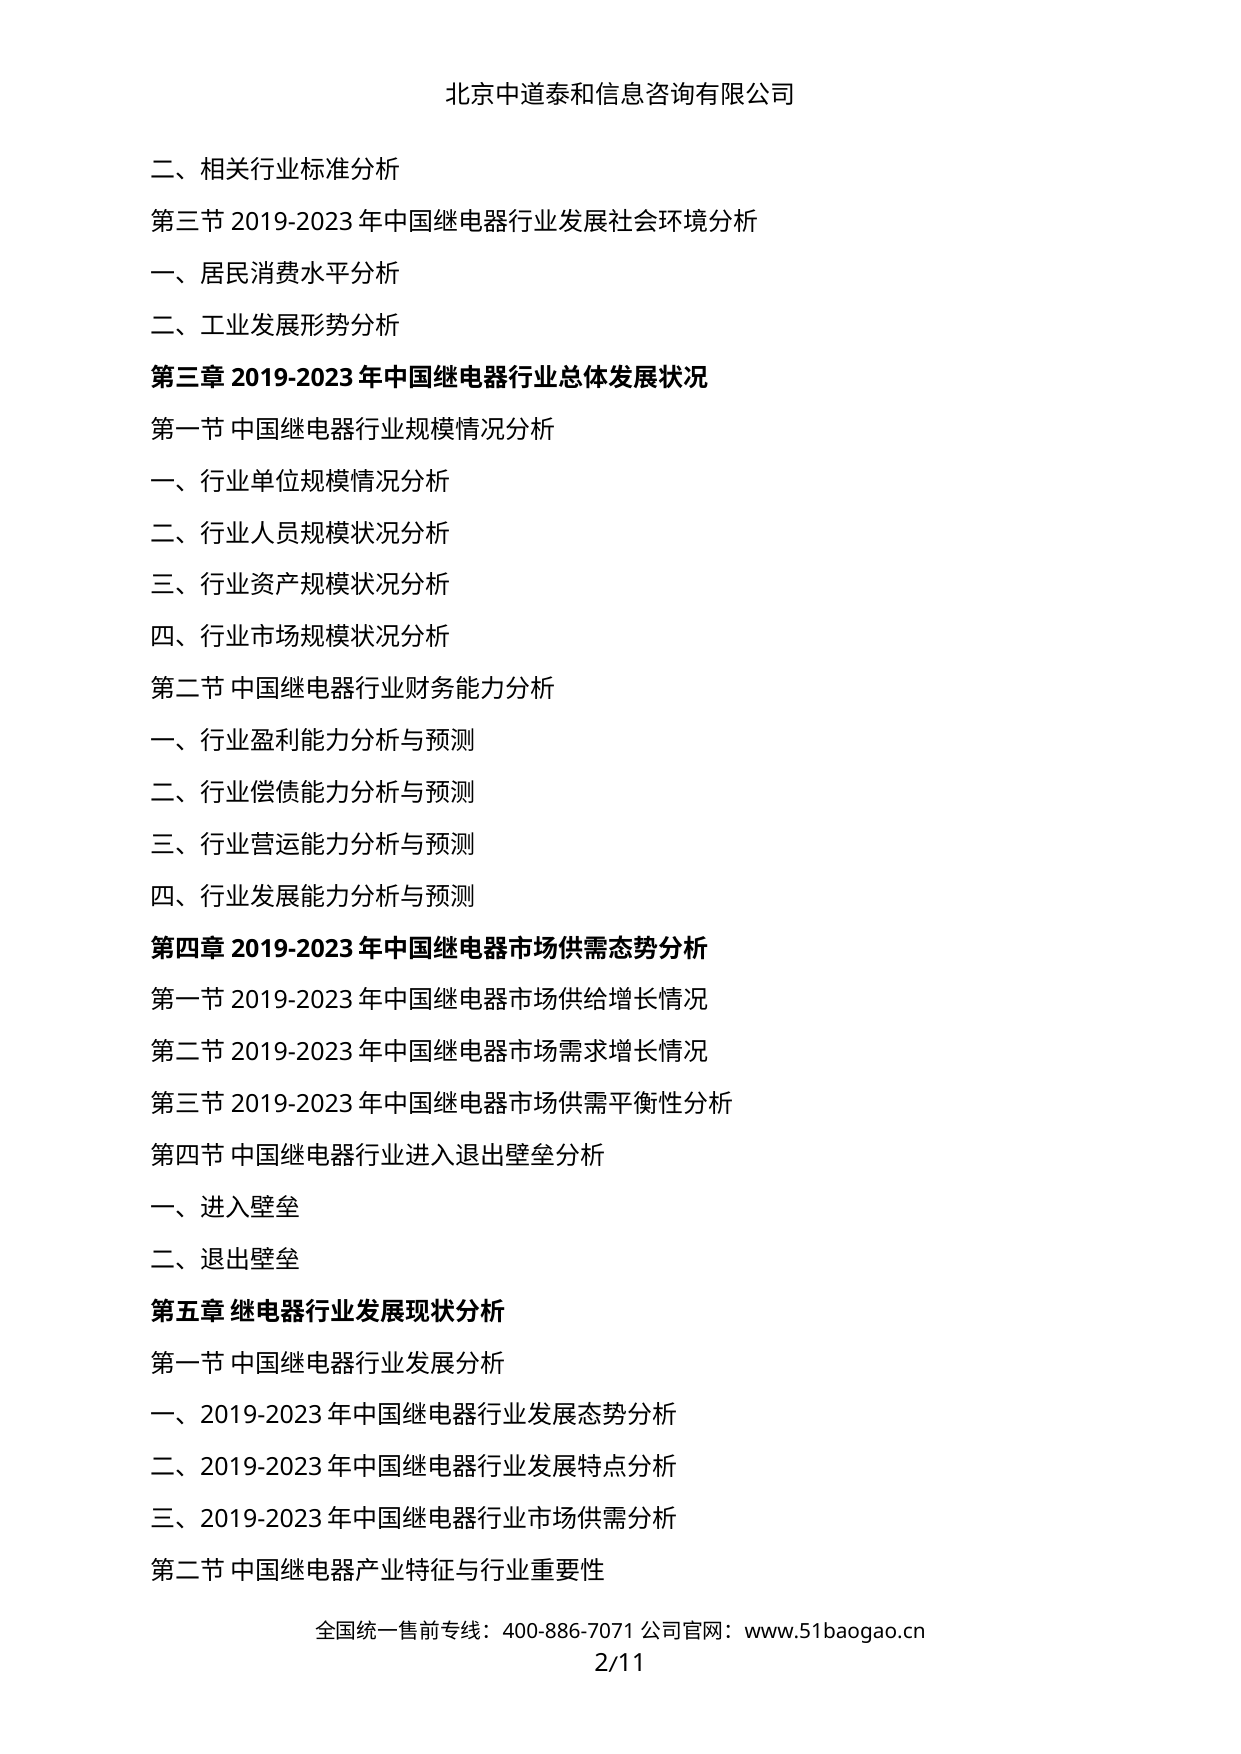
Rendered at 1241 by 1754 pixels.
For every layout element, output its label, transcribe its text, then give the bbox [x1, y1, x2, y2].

text 一、居民消费水平分析 [150, 254, 1090, 290]
text 第二节 2019-2023年中国继电器市场需求增长情况 [150, 1032, 1090, 1068]
text 第四节 中国继电器行业进入退出壁垒分析 [150, 1136, 1090, 1172]
text 二、工业发展形势分析 [150, 306, 1090, 342]
text 二、退出壁垒 [150, 1239, 1090, 1276]
text 一、行业单位规模情况分析 [150, 461, 1090, 497]
text 二、行业人员规模状况分析 [150, 513, 1090, 549]
text 一、2019-2023年中国继电器行业发展态势分析 [150, 1395, 1090, 1431]
text 第一节 中国继电器行业规模情况分析 [150, 409, 1090, 446]
text 第二节 中国继电器行业财务能力分析 [150, 669, 1090, 705]
text 一、行业盈利能力分析与预测 [150, 721, 1090, 757]
text 二、行业偿债能力分析与预测 [150, 772, 1090, 809]
text 三、行业资产规模状况分析 [150, 565, 1090, 601]
text 二、2019-2023年中国继电器行业发展特点分析 [150, 1447, 1090, 1483]
text 第三节 2019-2023年中国继电器行业发展社会环境分析 [150, 202, 1090, 238]
text 第三章 2019-2023年中国继电器行业总体发展状况 [150, 357, 1090, 394]
text 三、2019-2023年中国继电器行业市场供需分析 [150, 1499, 1090, 1535]
text 第二节 中国继电器产业特征与行业重要性 [150, 1551, 1090, 1587]
text 三、行业营运能力分析与预测 [150, 824, 1090, 861]
text 一、进入壁垒 [150, 1187, 1090, 1224]
text 第五章 继电器行业发展现状分析 [150, 1291, 1090, 1327]
text 第三节 2019-2023年中国继电器市场供需平衡性分析 [150, 1084, 1090, 1120]
text 二、相关行业标准分析 [150, 150, 1090, 186]
text 四、行业发展能力分析与预测 [150, 876, 1090, 912]
text 第一节 2019-2023年中国继电器市场供给增长情况 [150, 980, 1090, 1016]
text 第四章 2019-2023年中国继电器市场供需态势分析 [150, 928, 1090, 964]
text 四、行业市场规模状况分析 [150, 617, 1090, 653]
text 第一节 中国继电器行业发展分析 [150, 1343, 1090, 1379]
